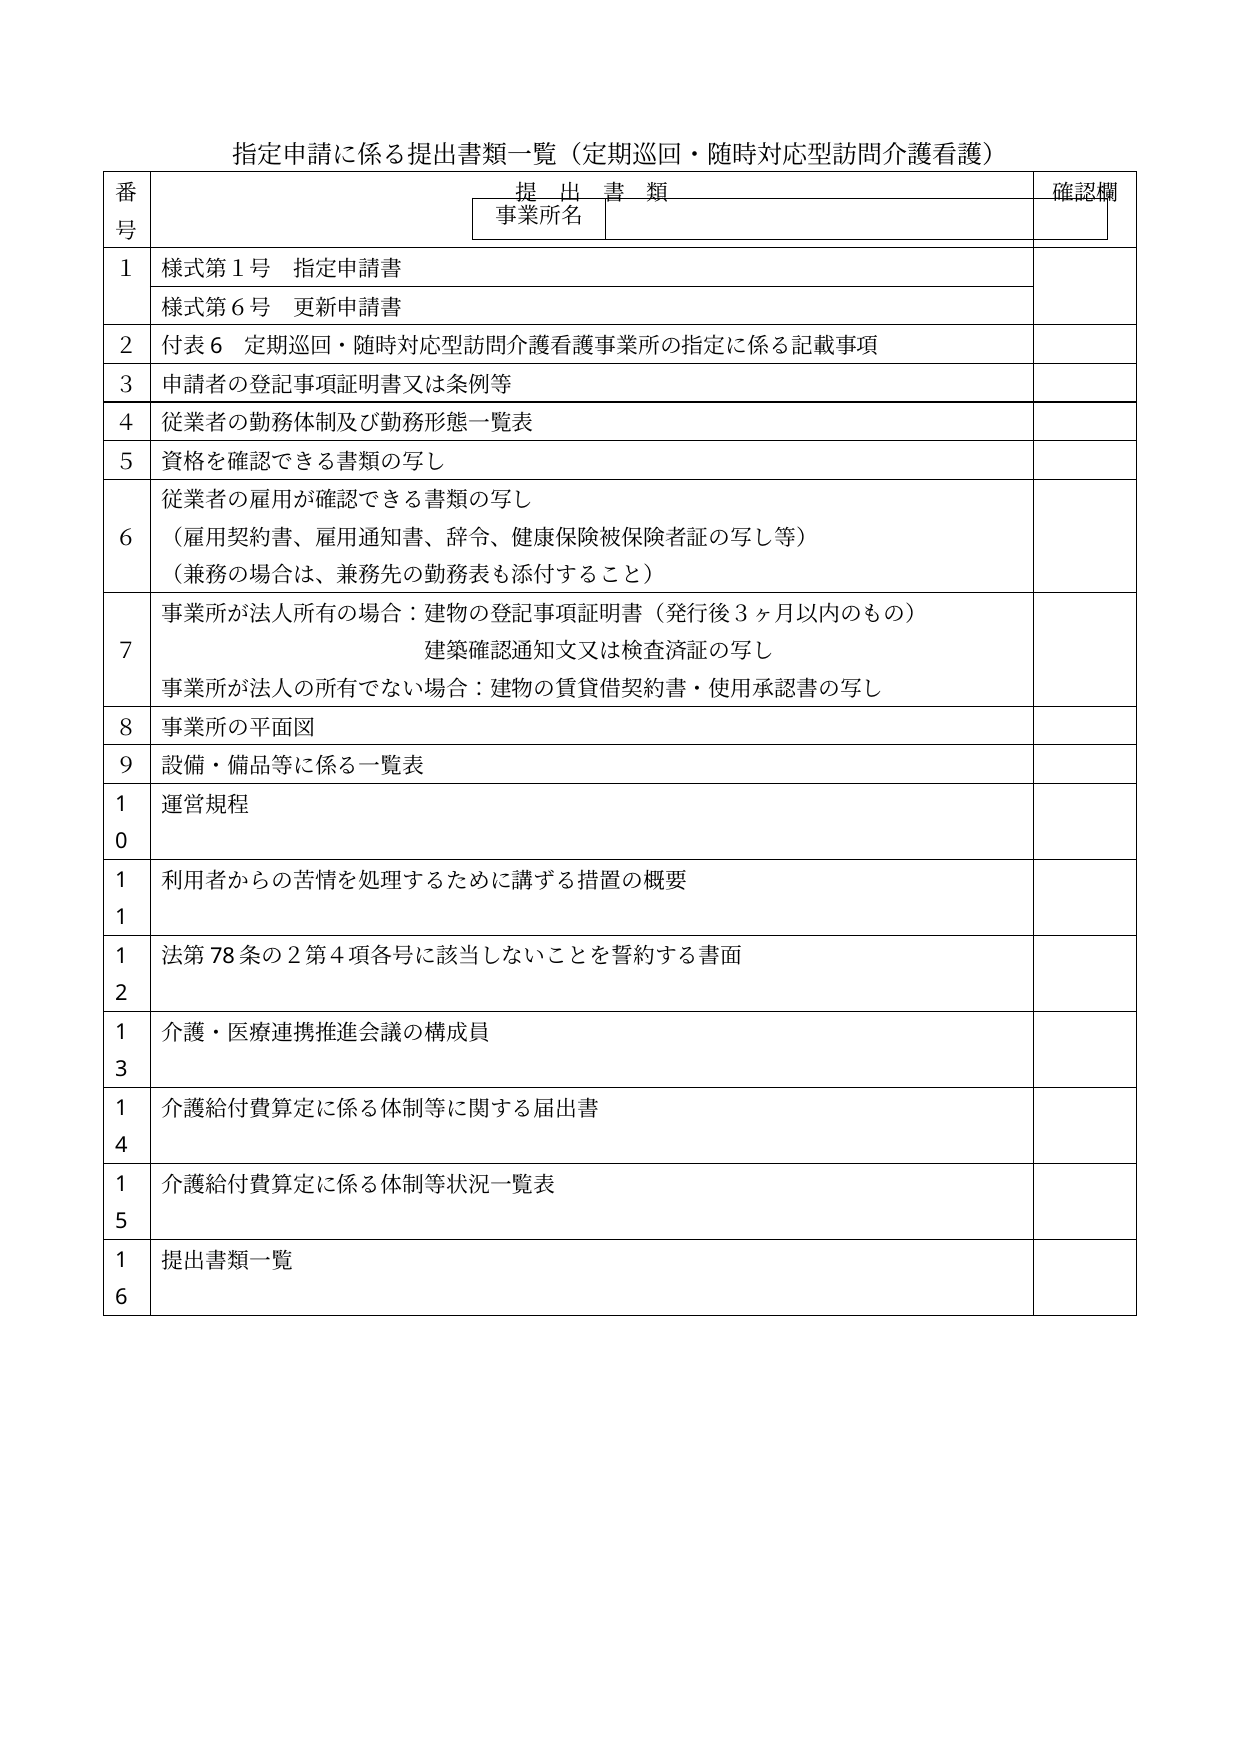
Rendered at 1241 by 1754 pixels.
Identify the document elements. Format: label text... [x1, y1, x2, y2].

table_header 確認欄 [1034, 172, 1136, 247]
table_cell [1034, 364, 1136, 401]
table_cell 介護給付費算定に係る体制等に関する届出書 [151, 1088, 1033, 1163]
table_cell 16 [104, 1240, 150, 1315]
table_cell 利用者からの苦情を処理するために講ずる措置の概要 [151, 860, 1033, 935]
table_cell [1034, 480, 1136, 592]
table_cell [1034, 325, 1136, 363]
table_cell １ [104, 248, 150, 324]
table_header [606, 199, 1107, 238]
table_cell 事業所が法人所有の場合：建物の登記事項証明書（発行後３ヶ月以内のもの） 建築確認通知文又は検査済証の写し 事業所が法人の所有でない場合：建物の賃貸借契約書・使用承認書の写し [151, 593, 1033, 706]
table_header 番号 [104, 172, 150, 247]
table_cell ５ [104, 441, 150, 478]
table_cell 10 [104, 784, 150, 859]
table_cell 12 [104, 936, 150, 1011]
table_cell 介護給付費算定に係る体制等状況一覧表 [151, 1164, 1033, 1239]
table_cell ６ [104, 480, 150, 592]
table_cell 運営規程 [151, 784, 1033, 859]
table_cell [1034, 860, 1136, 935]
table_cell 15 [104, 1164, 150, 1239]
text 指定申請に係る提出書類一覧（定期巡回・随時対応型訪問介護看護） [118, 134, 1122, 171]
table_cell [1034, 1240, 1136, 1315]
table_cell [1034, 403, 1136, 440]
table_cell 資格を確認できる書類の写し [151, 441, 1033, 478]
table_cell ８ [104, 707, 150, 744]
table_cell 11 [104, 860, 150, 935]
table_cell [1034, 1164, 1136, 1239]
table_cell ２ [104, 325, 150, 363]
table_cell 付表6 定期巡回・随時対応型訪問介護看護事業所の指定に係る記載事項 [151, 325, 1033, 363]
table_cell ３ [104, 364, 150, 401]
table_cell 従業者の雇用が確認できる書類の写し （雇用契約書、雇用通知書、辞令、健康保険被保険者証の写し等） （兼務の場合は、兼務先の勤務表も添付すること） [151, 480, 1033, 592]
table_cell ９ [104, 745, 150, 783]
table_header 事業所名 [473, 199, 605, 238]
table_cell ７ [104, 593, 150, 706]
table_cell 介護・医療連携推進会議の構成員 [151, 1012, 1033, 1087]
table_cell 設備・備品等に係る一覧表 [151, 745, 1033, 783]
table_cell 法第78条の２第４項各号に該当しないことを誓約する書面 [151, 936, 1033, 1011]
table_cell [1034, 441, 1136, 478]
table_cell 様式第１号 指定申請書 [151, 248, 1033, 286]
table_cell [1034, 1088, 1136, 1163]
table_cell 申請者の登記事項証明書又は条例等 [151, 364, 1033, 401]
table_cell 事業所の平面図 [151, 707, 1033, 744]
table_cell [1034, 936, 1136, 1011]
table_cell ４ [104, 403, 150, 440]
table_cell [1034, 784, 1136, 859]
table_cell [1034, 745, 1136, 783]
table_cell [1034, 1012, 1136, 1087]
table_cell 提出書類一覧 [151, 1240, 1033, 1315]
table_cell [1034, 248, 1136, 324]
table_cell [1034, 707, 1136, 744]
table_header 提 出 書 類 [151, 172, 1033, 247]
table_cell 従業者の勤務体制及び勤務形態一覧表 [151, 403, 1033, 440]
table_cell [1034, 593, 1136, 706]
table_cell 14 [104, 1088, 150, 1163]
table_cell 様式第６号 更新申請書 [151, 287, 1033, 324]
table_cell 13 [104, 1012, 150, 1087]
